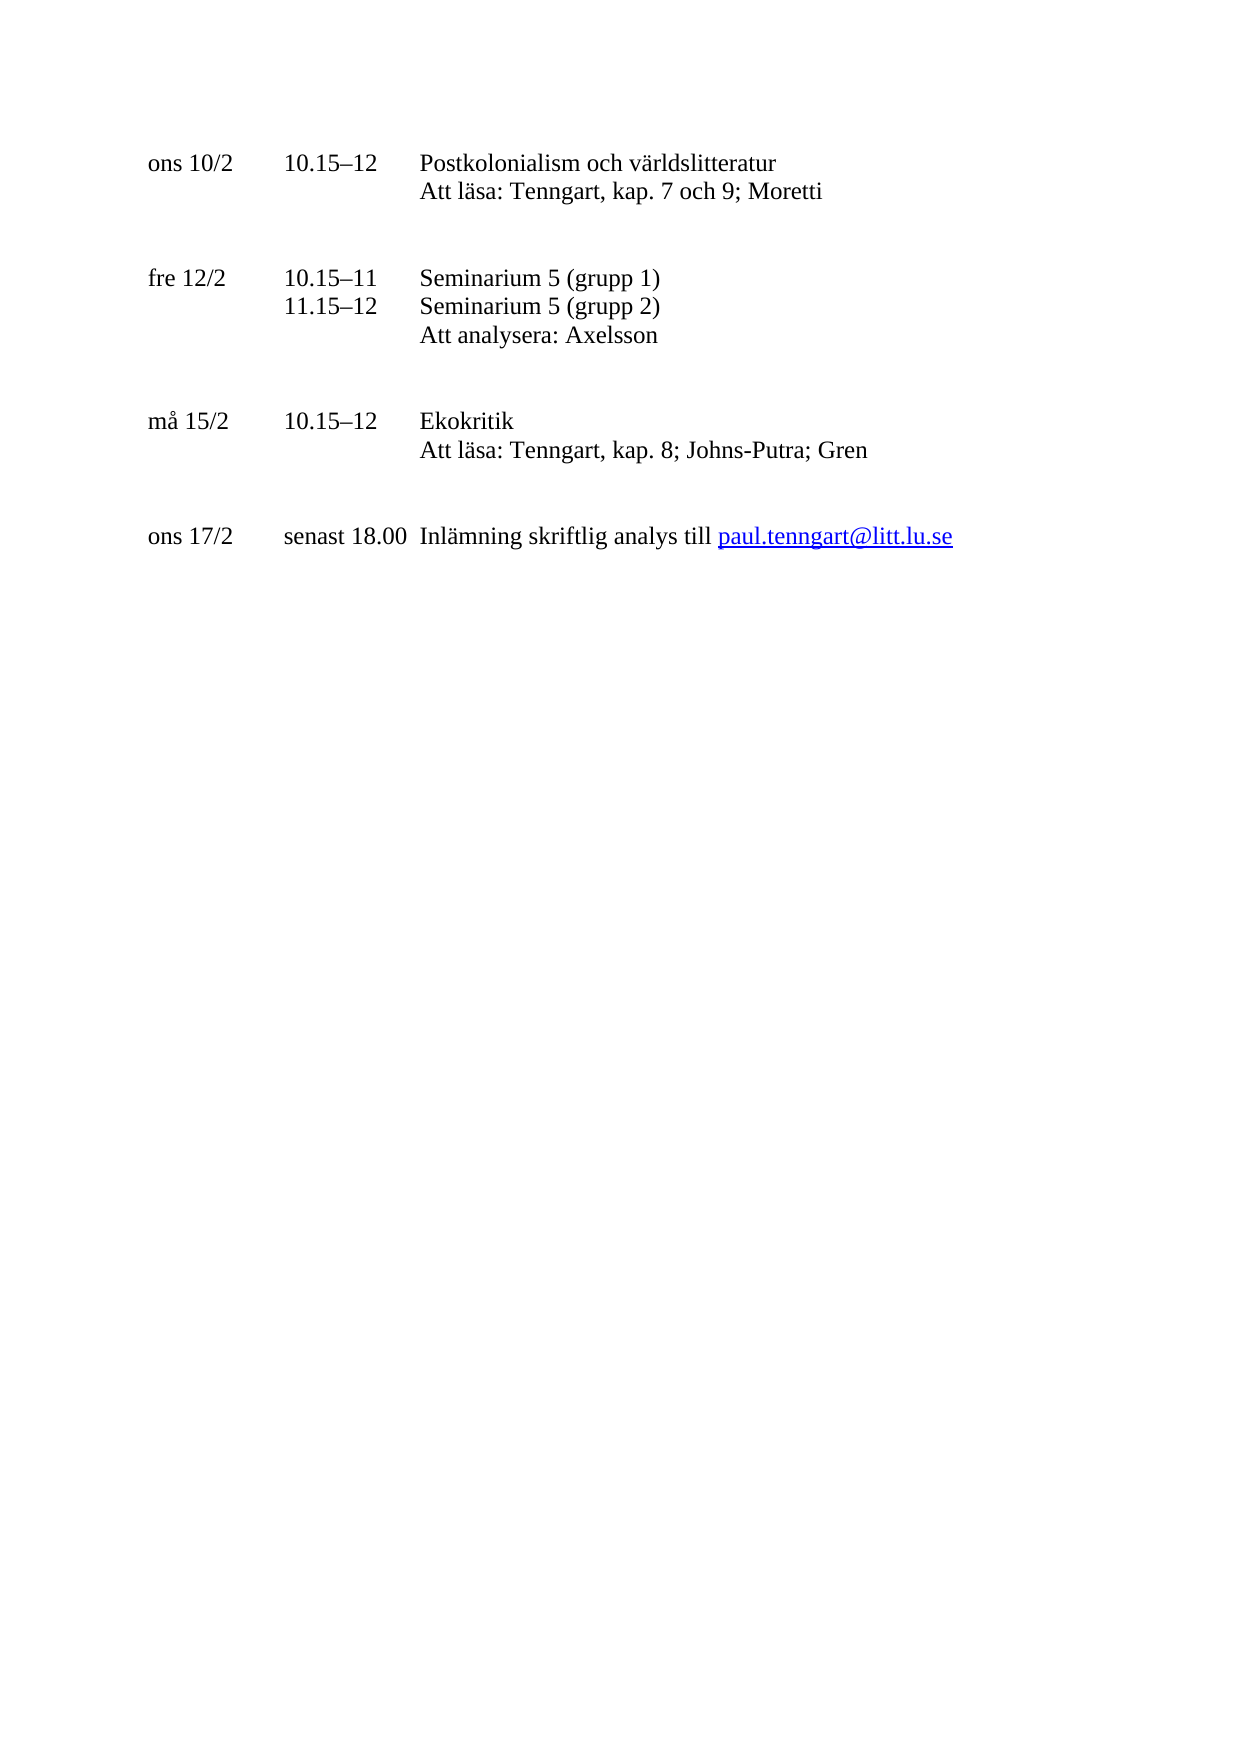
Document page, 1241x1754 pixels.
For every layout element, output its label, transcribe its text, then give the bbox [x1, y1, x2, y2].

text fre 12/2 10.15–11 Seminarium 5 (grupp 1) [148, 263, 1093, 291]
text ons 17/2 senast 18.00 Inlämning skriftlig analys till paul.tenngart@litt.lu.se [148, 521, 1093, 550]
text må 15/2 10.15–12 Ekokritik [148, 406, 1093, 435]
text 11.15–12 Seminarium 5 (grupp 2) [148, 291, 1093, 320]
text ons 10/2 10.15–12 Postkolonialism och världslitteratur [148, 148, 1093, 176]
text Att analysera: Axelsson [148, 320, 1093, 349]
text Att läsa: Tenngart, kap. 8; Johns-Putra; Gren [148, 435, 1093, 464]
text Att läsa: Tenngart, kap. 7 och 9; Moretti [148, 176, 1093, 205]
